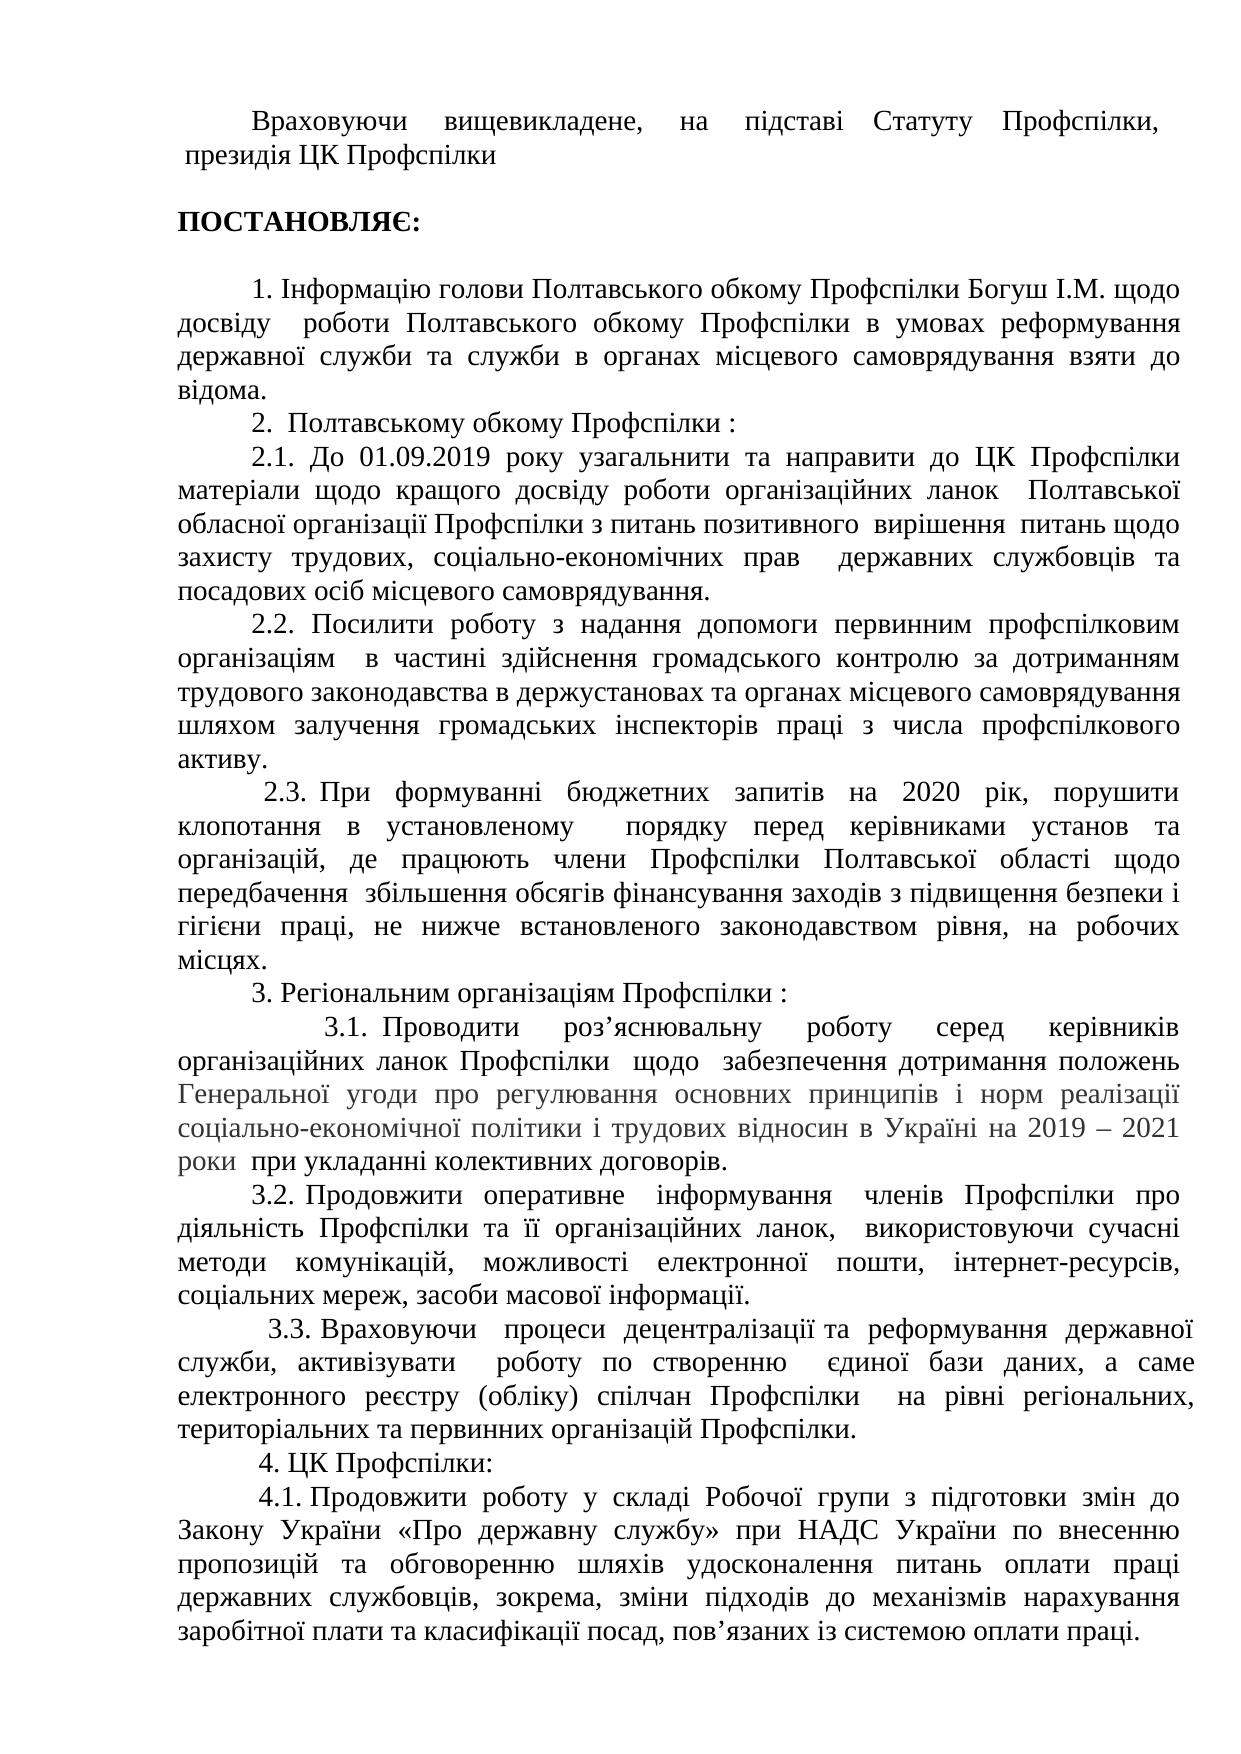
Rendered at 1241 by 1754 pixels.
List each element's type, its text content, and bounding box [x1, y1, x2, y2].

text ПОСТАНОВЛЯЄ: [177, 204, 1181, 238]
text 2.3. При формуванні бюджетних запитів на 2020 рік, порушити клопотання в установленому порядку перед керівниками установ та організацій, де працюють члени Профспілки Полтавської області щодо передбачення збільшення обсягів фінансування заходів з підвищення безпеки і гігієни праці, не нижче встановленого законодавством рівня, на робочих місцях. [177, 774, 1181, 976]
text 4. ЦК Профспілки: [177, 1445, 1181, 1479]
text президія ЦК Профспілки [177, 137, 1181, 171]
text 4.1. Продовжити роботу у складі Робочої групи з підготовки змін до Закону України «Про державну службу» при НАДС України по внесенню пропозицій та обговоренню шляхів удосконалення питань оплати праці державних службовців, зокрема, зміни підходів до механізмів нарахування заробітної плати та класифікації посад, пов’язаних із системою оплати праці. [177, 1479, 1181, 1646]
text 1. Інформацію голови Полтавського обкому Профспілки Богуш І.М. щодо досвіду роботи Полтавського обкому Профспілки в умовах реформування державної служби та служби в органах місцевого самоврядування взяти до відома. [177, 271, 1181, 405]
text 3.1. Проводити роз’яснювальну роботу серед керівників організаційних ланок Профспілки щодо забезпечення дотримання положень Генеральної угоди про регулювання основних принципів і норм реалізації соціально-економічної політики і трудових відносин в Україні на 2019 – 2021 роки при укладанні колективних договорів. [236, 1143, 1181, 1177]
text 2. Полтавському обкому Профспілки : [177, 405, 1181, 439]
text 2.1. До 01.09.2019 року узагальнити та направити до ЦК Профспілки матеріали щодо кращого досвіду роботи організаційних ланок Полтавської обласної організації Профспілки з питань позитивного вирішення питань щодо захисту трудових, соціально-економічних прав державних службовців та посадових осіб місцевого самоврядування. [177, 439, 1181, 607]
text 3.1. Проводити роз’яснювальну роботу серед керівників організаційних ланок Профспілки щодо забезпечення дотримання положень Генеральної угоди про регулювання основних принципів і норм реалізації соціально-економічної політики і трудових відносин в Україні на 2019 – 2021 роки при укладанні колективних договорів. [177, 1009, 1181, 1076]
text Враховуючи вищевикладене, на підставі Статуту Профспілки, [177, 103, 1181, 137]
text 3.2. Продовжити оперативне інформування членів Профспілки про діяльність Профспілки та її організаційних ланок, використовуючи сучасні методи комунікацій, можливості електронної пошти, інтернет-ресурсів, соціальних мереж, засоби масової інформації. [177, 1177, 1181, 1311]
text 2.2. Посилити роботу з надання допомоги первинним профспілковим організаціям в частині здійснення громадського контролю за дотриманням трудового законодавства в держустановах та органах місцевого самоврядування шляхом залучення громадських інспекторів праці з числа профспілкового активу. [177, 607, 1181, 774]
text 3. Регіональним організаціям Профспілки : [177, 976, 1181, 1009]
text 3.3. Враховуючи процеси децентралізації та реформування державної служби, активізувати роботу по створенню єдиної бази даних, а саме електронного реєстру (обліку) спілчан Профспілки на рівні регіональних, територіальних та первинних організацій Профспілки. [177, 1311, 1196, 1445]
